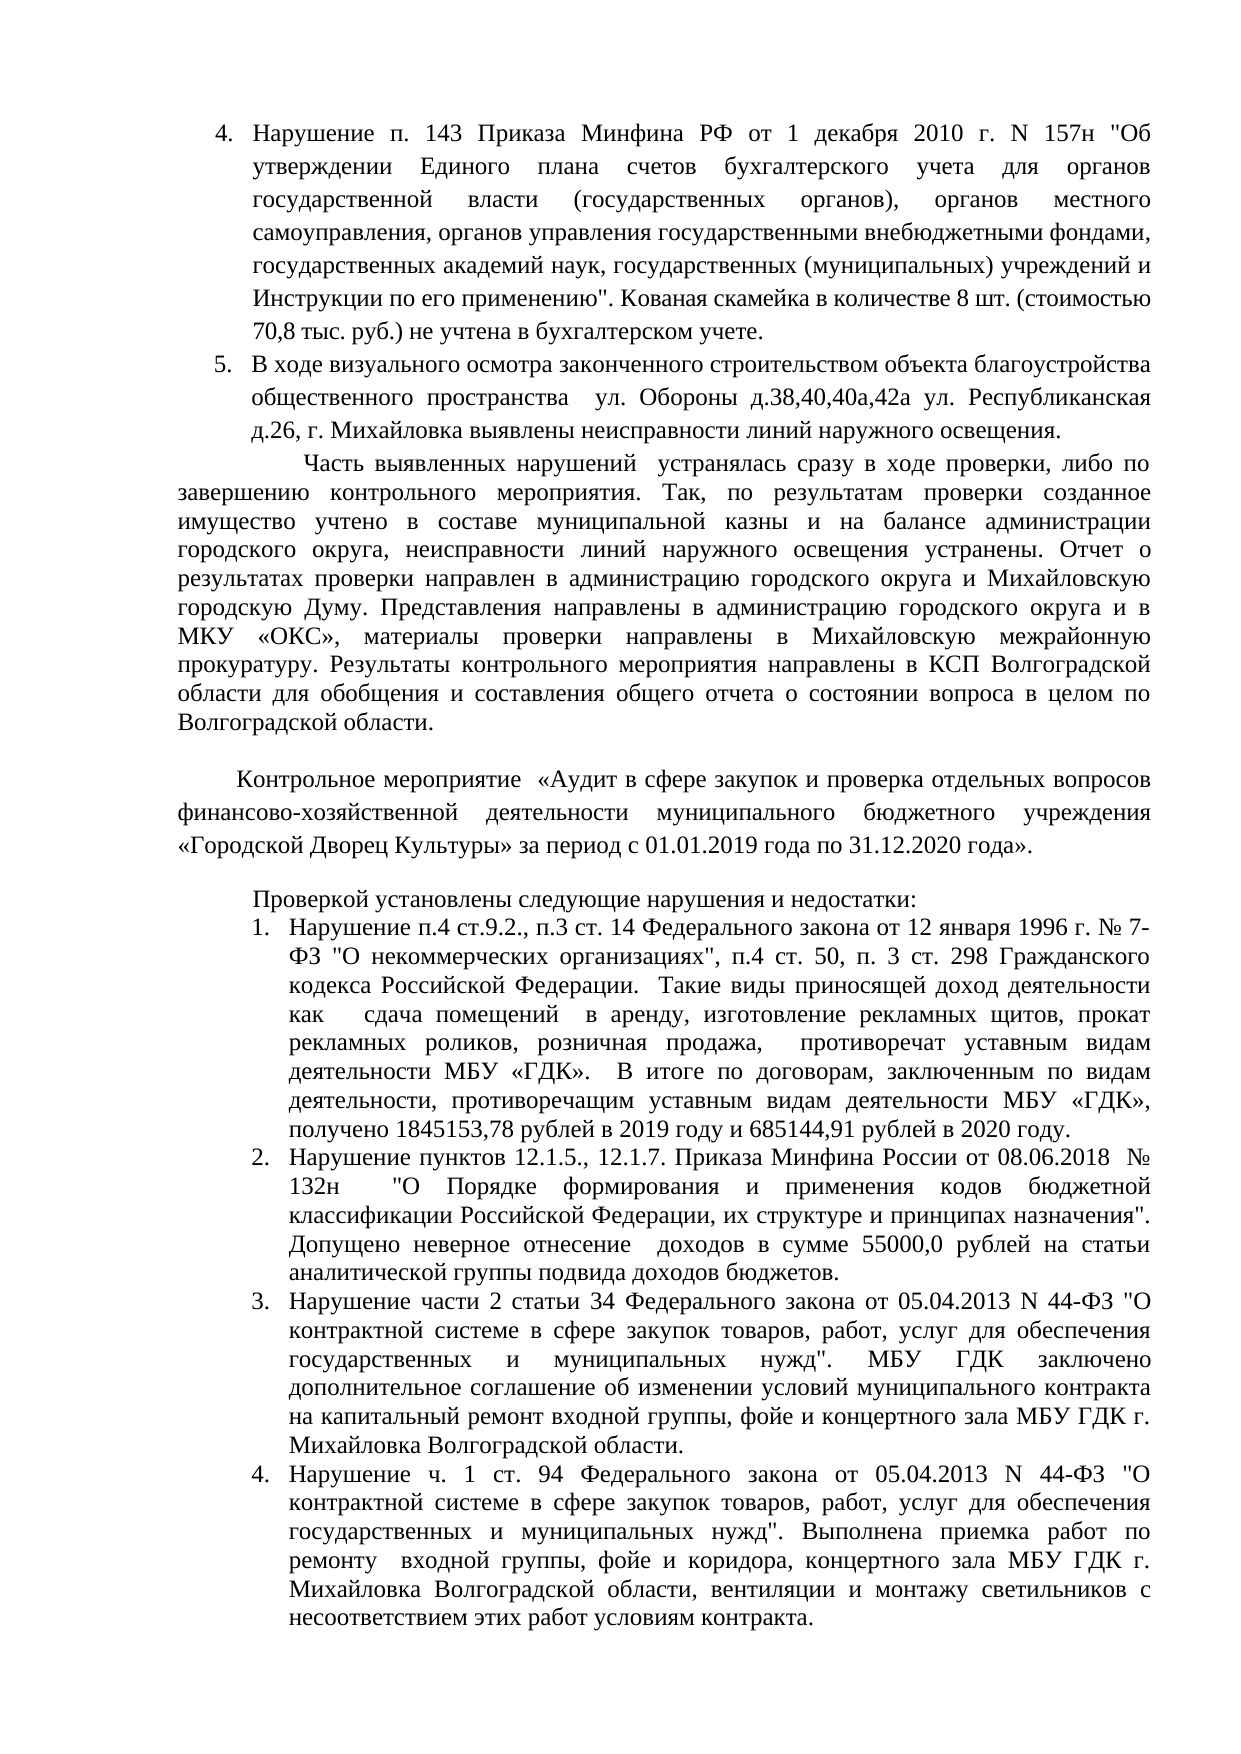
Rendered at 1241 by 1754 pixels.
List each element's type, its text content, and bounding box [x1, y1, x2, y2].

text Часть выявленных нарушений устранялась сразу в ходе проверки, либо по завершению контрольного мероприятия. Так, по результатам проверки созданное имущество учтено в составе муниципальной казны и на балансе администрации городского округа, неисправности линий наружного освещения устранены. Отчет о результатах проверки направлен в администрацию городского округа и Михайловскую городскую Думу. Представления направлены в администрацию городского округа и в МКУ «ОКС», материалы проверки направлены в Михайловскую межрайонную прокуратуру. Результаты контрольного мероприятия направлены в КСП Волгоградской области для обобщения и составления общего отчета о состоянии вопроса в целом по Волгоградской области. [177, 448, 1152, 736]
list Нарушение п. 143 Приказа Минфина РФ от 1 декабря 2010 г. N 157н "Об утверждении Единого плана счетов бухгалтерского учета для органов государственной власти (государственных органов), органов местного самоуправления, органов управления государственными внебюджетными фондами, государственных академий наук, государственных (муниципальных) учреждений и Инструкции по его применению". Кованая скамейка в количестве 8 шт. (стоимостью 70,8 тыс. руб.) не учтена в бухгалтерском учете. [215, 118, 1152, 345]
list В ходе визуального осмотра законченного строительством объекта благоустройства общественного пространства ул. Обороны д.38,40,40а,42а ул. Республиканская д.26, г. Михайловка выявлены неисправности линий наружного освещения. [213, 349, 1152, 444]
list Нарушение пунктов 12.1.5., 12.1.7. Приказа Минфина России от 08.06.2018 № 132н "О Порядке формирования и применения кодов бюджетной классификации Российской Федерации, их структуре и принципах назначения". Допущено неверное отнесение доходов в сумме 55000,0 рублей на статьи аналитической группы подвида доходов бюджетов. [251, 1142, 1152, 1286]
list Нарушение ч. 1 ст. 94 Федерального закона от 05.04.2013 N 44-ФЗ "О контрактной системе в сфере закупок товаров, работ, услуг для обеспечения государственных и муниципальных нужд". Выполнена приемка работ по ремонту входной группы, фойе и коридора, концертного зала МБУ ГДК г. Михайловка Волгоградской области, вентиляции и монтажу светильников c несоответствием этих работ условиям контракта. [251, 1459, 1152, 1631]
list Нарушение части 2 статьи 34 Федерального закона от 05.04.2013 N 44-ФЗ "О контрактной системе в сфере закупок товаров, работ, услуг для обеспечения государственных и муниципальных нужд". МБУ ГДК заключено дополнительное соглашение об изменении условий муниципального контракта на капитальный ремонт входной группы, фойе и концертного зала МБУ ГДК г. Михайловка Волгоградской области. [251, 1286, 1152, 1459]
text Контрольное мероприятие «Аудит в сфере закупок и проверка отдельных вопросов финансово-хозяйственной деятельности муниципального бюджетного учреждения «Городской Дворец Культуры» за период с 01.01.2019 года по 31.12.2020 года». [177, 764, 1152, 859]
text Проверкой установлены следующие нарушения и недостатки: [177, 884, 1152, 912]
list Нарушение п.4 ст.9.2., п.3 ст. 14 Федерального закона от 12 января 1996 г. № 7-ФЗ "О некоммерческих организациях", п.4 ст. 50, п. 3 ст. 298 Гражданского кодекса Российской Федерации. Такие виды приносящей доход деятельности как сдача помещений в аренду, изготовление рекламных щитов, прокат рекламных роликов, розничная продажа, противоречат уставным видам деятельности МБУ «ГДК». В итоге по договорам, заключенным по видам деятельности, противоречащим уставным видам деятельности МБУ «ГДК», получено 1845153,78 рублей в 2019 году и 685144,91 рублей в 2020 году. [251, 912, 1152, 1142]
